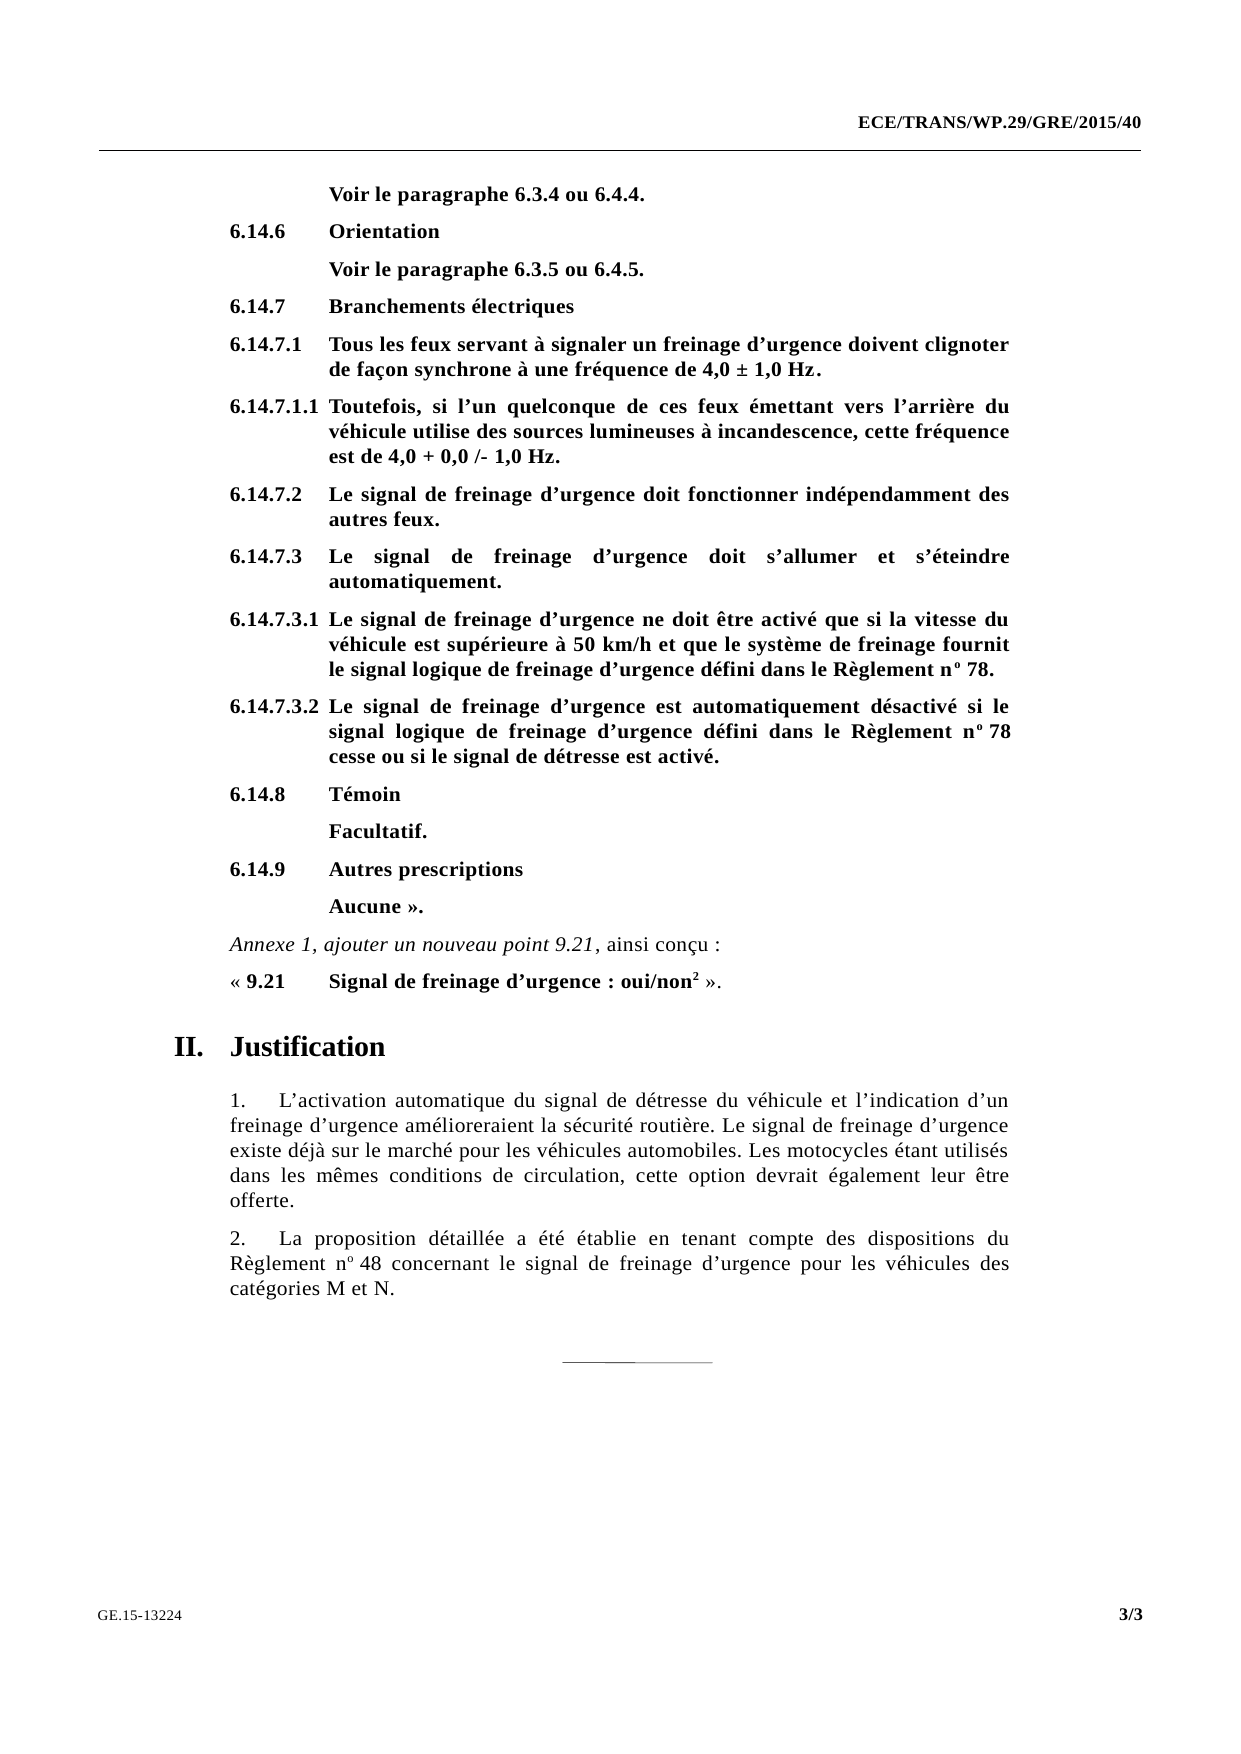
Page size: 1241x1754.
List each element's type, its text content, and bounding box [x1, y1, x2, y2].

text 6.14.7.3 Le signal de freinage d’urgence doit s’allumer et s’éteindre automatiquement. [229, 544, 1011, 594]
text 6.14.7.1 Tous les feux servant à signaler un freinage d’urgence doivent clignoter de façon synchrone à une fréquence de 4,0 ± 1,0 Hz. [229, 331, 1011, 381]
text Annexe 1, ajouter un nouveau point 9.21, ainsi conçu : [229, 931, 1011, 956]
text Aucune ». [229, 894, 1011, 919]
text Facultatif. [229, 819, 1011, 844]
text 6.14.9 Autres prescriptions [229, 856, 1011, 881]
text 6.14.7.2 Le signal de freinage d’urgence doit fonctionner indépendamment des autres feux. [229, 481, 1011, 531]
list L’activation automatique du signal de détresse du véhicule et l’indication d’un freinage d’urgence amélioreraient la sécurité routière. Le signal de freinage d’urgence existe déjà sur le marché pour les véhicules automobiles. Les motocycles étant utilisés dans les mêmes conditions de circulation, cette option devrait également leur être offerte. [229, 1088, 1011, 1213]
text 6.14.7.1.1 Toutefois, si l’un quelconque de ces feux émettant vers l’arrière du véhicule utilise des sources lumineuses à incandescence, cette fréquence est de 4,0 + 0,0 /- 1,0 Hz. [229, 394, 1011, 469]
text Voir le paragraphe 6.3.4 ou 6.4.4. [229, 181, 1011, 206]
text 2. La proposition détaillée a été établie en tenant compte des dispositions du Règlement no 48 concernant le signal de freinage d’urgence pour les véhicules des catégories M et N. [229, 1225, 1011, 1300]
text 6.14.7 Branchements électriques [229, 294, 1011, 319]
text II. Justification [97, 1031, 1143, 1063]
text 6.14.6 Orientation [229, 219, 1011, 244]
text Voir le paragraphe 6.3.5 ou 6.4.5. [229, 256, 1011, 281]
text « 9.21 Signal de freinage d’urgence : oui/non2 ». [229, 969, 1011, 994]
text 6.14.7.3.2 Le signal de freinage d’urgence est automatiquement désactivé si le signal logique de freinage d’urgence défini dans le Règlement no 78 cesse ou si le signal de détresse est activé. [229, 694, 1011, 769]
text 6.14.8 Témoin [229, 781, 1011, 806]
text 6.14.7.3.1 Le signal de freinage d’urgence ne doit être activé que si la vitesse du véhicule est supérieure à 50 km/h et que le système de freinage fournit le signal logique de freinage d’urgence défini dans le Règlement no 78. [229, 606, 1011, 681]
